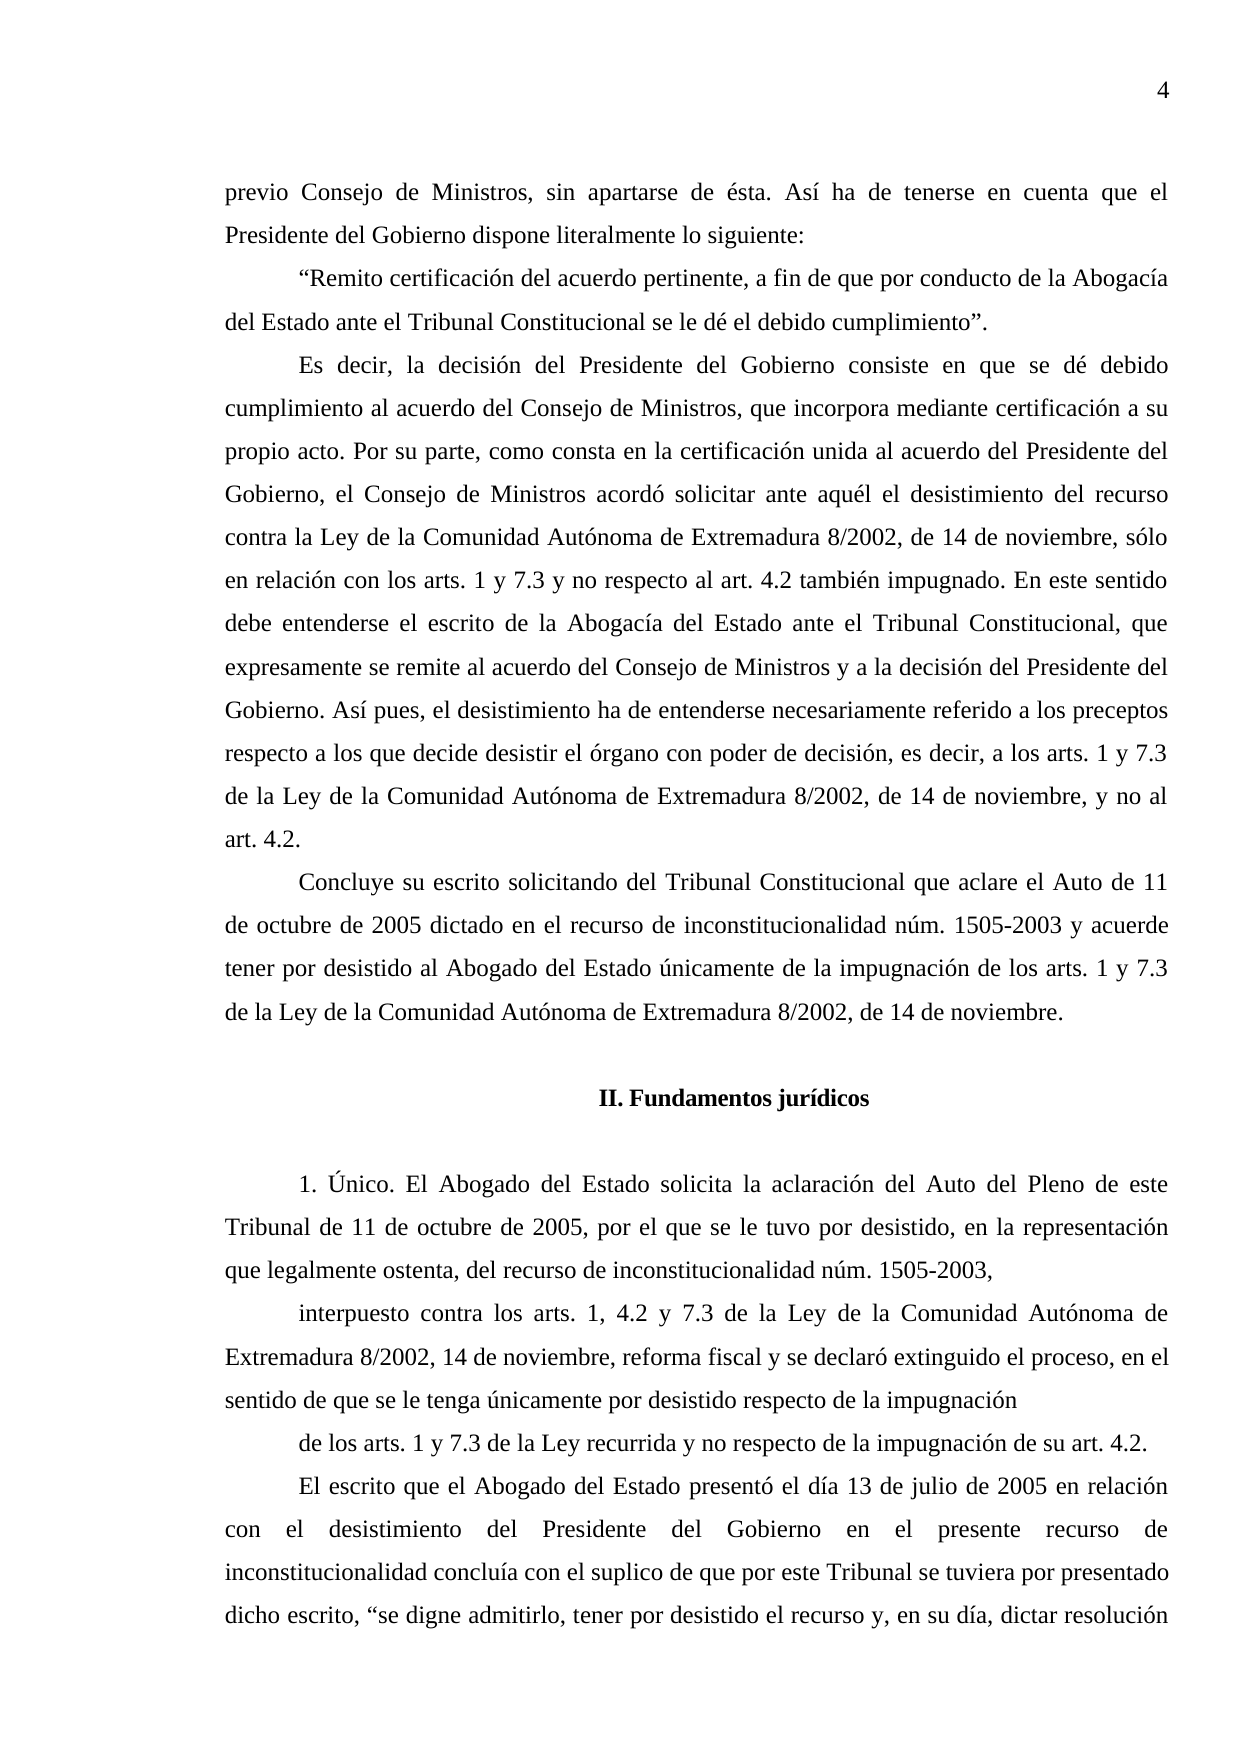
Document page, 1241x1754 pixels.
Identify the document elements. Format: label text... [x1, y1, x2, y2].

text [224, 1471, 1169, 1629]
subtitle II. Fundamentos jurídicos [224, 1083, 1169, 1112]
text de los arts. 1 y 7.3 de la Ley recurrida y no respecto de la impugnación de su art. 4.2. [224, 1428, 1169, 1457]
text Concluye su escrito solicitando del Tribunal Constitucional que aclare el Auto de 11 de octubre de 2005 dictado en el recurso de inconstitucionalidad núm. 1505-2003 y acuerde tener por desistido al Abogado del Estado únicamente de la impugnación de los arts. 1 y 7.3 de la Ley de la Comunidad Autónoma de Extremadura 8/2002, de 14 de noviembre. [224, 867, 1169, 1025]
text “Remito certificación del acuerdo pertinente, a fin de que por conducto de la Abogacía del Estado ante el Tribunal Constitucional se le dé el debido cumplimiento”. [224, 263, 1169, 335]
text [224, 177, 1169, 249]
text Es decir, la decisión del Presidente del Gobierno consiste en que se dé debido cumplimiento al acuerdo del Consejo de Ministros, que incorpora mediante certificación a su propio acto. Por su parte, como consta en la certificación unida al acuerdo del Presidente del Gobierno, el Consejo de Ministros acordó solicitar ante aquél el desistimiento del recurso contra la Ley de la Comunidad Autónoma de Extremadura 8/2002, de 14 de noviembre, sólo en relación con los arts. 1 y 7.3 y no respecto al art. 4.2 también impugnado. En este sentido debe entenderse el escrito de la Abogacía del Estado ante el Tribunal Constitucional, que expresamente se remite al acuerdo del Consejo de Ministros y a la decisión del Presidente del Gobierno. Así pues, el desistimiento ha de entenderse necesariamente referido a los preceptos respecto a los que decide desistir el órgano con poder de decisión, es decir, a los arts. 1 y 7.3 de la Ley de la Comunidad Autónoma de Extremadura 8/2002, de 14 de noviembre, y no al art. 4.2. [224, 350, 1169, 853]
text 1. Único. El Abogado del Estado solicita la aclaración del Auto del Pleno de este Tribunal de 11 de octubre de 2005, por el que se le tuvo por desistido, en la representación que legalmente ostenta, del recurso de inconstitucionalidad núm. 1505-2003, [224, 1169, 1169, 1284]
text interpuesto contra los arts. 1, 4.2 y 7.3 de la Ley de la Comunidad Autónoma de Extremadura 8/2002, 14 de noviembre, reforma fiscal y se declaró extinguido el proceso, en el sentido de que se le tenga únicamente por desistido respecto de la impugnación [224, 1298, 1169, 1413]
